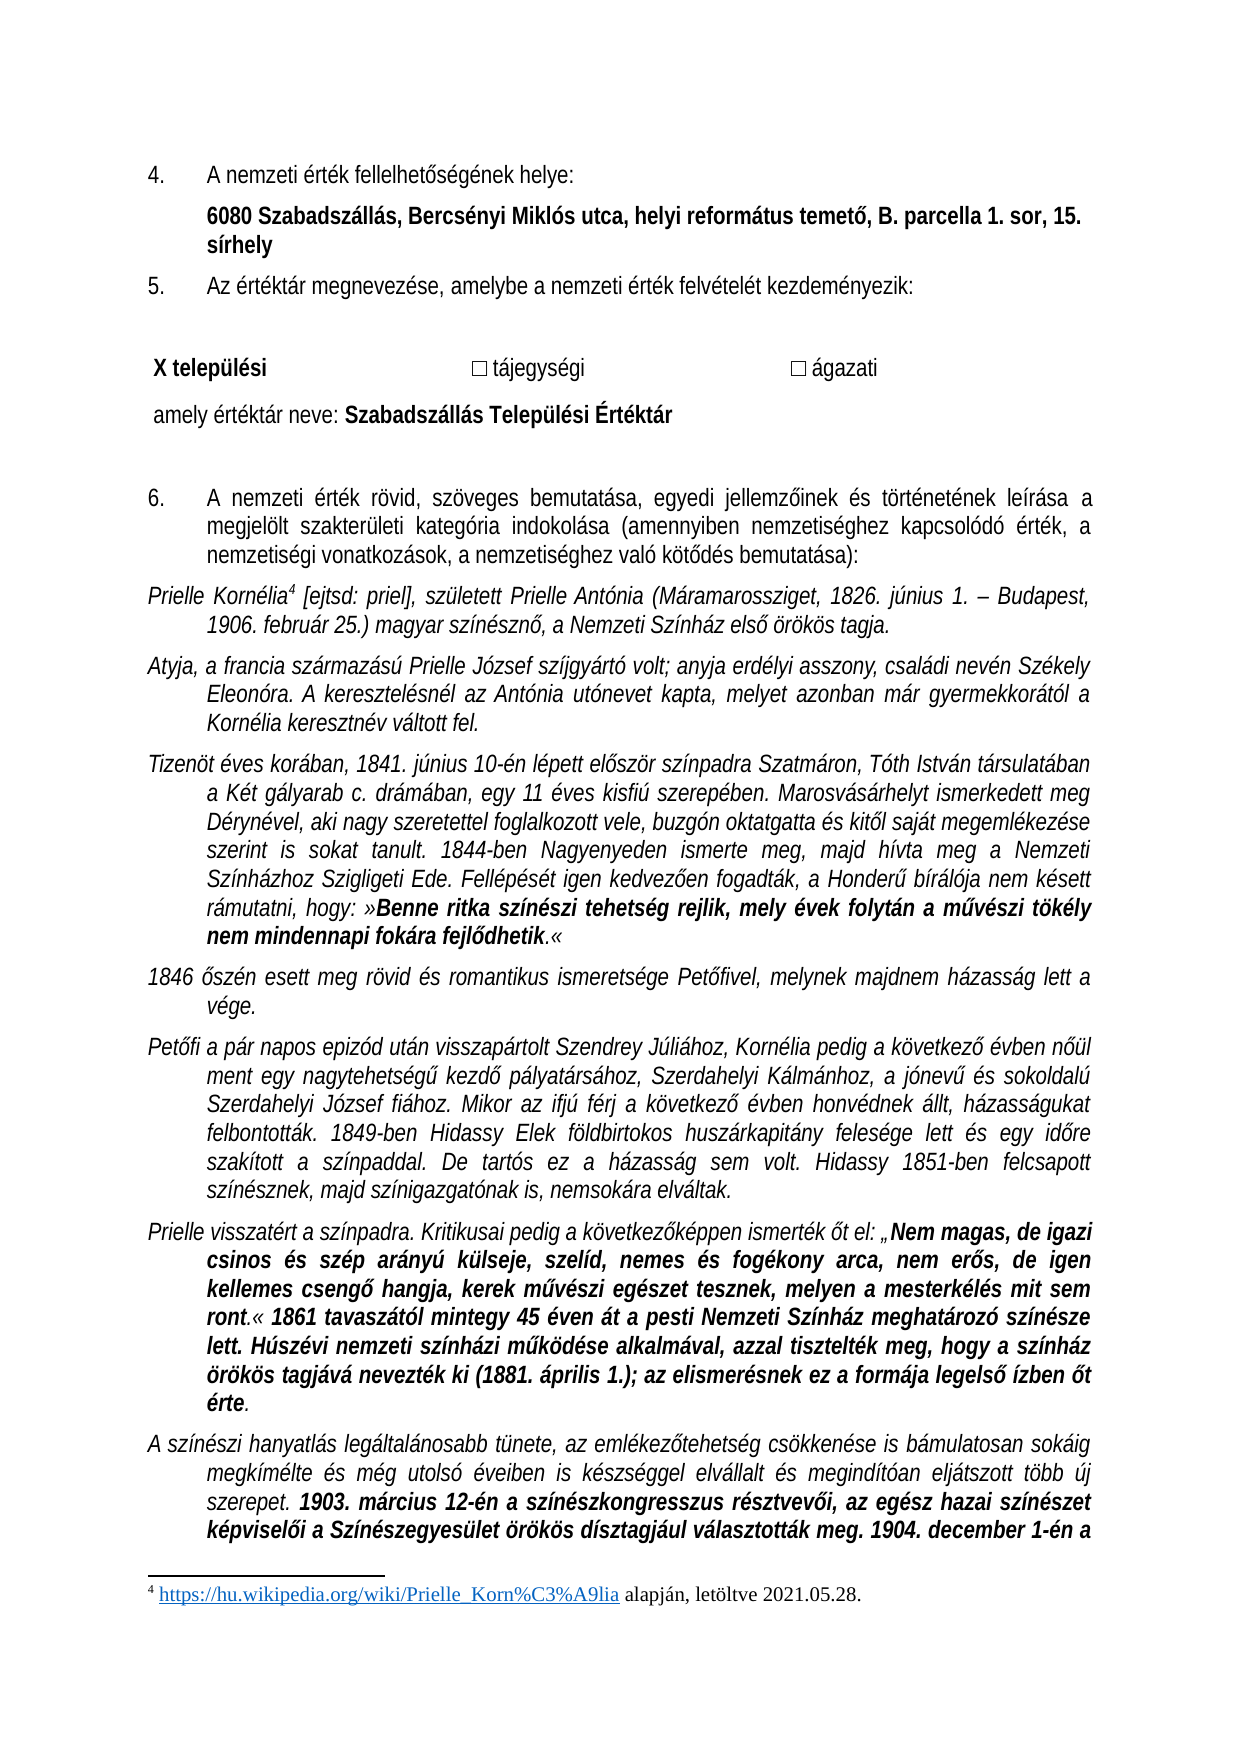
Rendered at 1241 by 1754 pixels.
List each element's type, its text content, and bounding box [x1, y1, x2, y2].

table_cell amely értéktár neve: Szabadszállás Települési Értéktár [142, 391, 1098, 438]
table_header □ tájegységi [461, 344, 779, 391]
text Prielle visszatért a színpadra. Kritikusai pedig a következőképpen ismerték őt el: „Nem magas, de igazi csinos és szép arányú külseje, szelíd, nemes és fogékony arca, nem erős, de igen kellemes csengő hangja, kerek művészi egészet tesznek, melyen a mesterkélés mit sem ront.« 1861 tavaszától mintegy 45 éven át a pesti Nemzeti Színház meghatározó színésze lett. Húszévi nemzeti színházi működése alkalmával, azzal tisztelték meg, hogy a színház örökös tagjává nevezték ki (1881. április 1.); az elismerésnek ez a formája legelső ízben őt érte. [148, 1216, 1093, 1417]
table_header X települési [142, 344, 461, 391]
list Az értéktár megnevezése, amelybe a nemzeti érték felvételét kezdeményezik: [148, 271, 1093, 300]
list A nemzeti érték rövid, szöveges bemutatása, egyedi jellemzőinek és történetének leírása a megjelölt szakterületi kategória indokolása (amennyiben nemzetiséghez kapcsolódó érték, a nemzetiségi vonatkozások, a nemzetiséghez való kötődés bemutatása): [148, 483, 1093, 568]
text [148, 1429, 1093, 1544]
text Tizenöt éves korában, 1841. június 10-én lépett először színpadra Szatmáron, Tóth István társulatában a Két gályarab c. drámában, egy 11 éves kisfiú szerepében. Marosvásárhelyt ismerkedett meg Dérynével, aki nagy szeretettel foglalkozott vele, buzgón oktatgatta és kitől saját megemlékezése szerint is sokat tanult. 1844-ben Nagyenyeden ismerte meg, majd hívta meg a Nemzeti Színházhoz Szigligeti Ede. Fellépését igen kedvezően fogadták, a Honderű bírálója nem késett rámutatni, hogy: »Benne ritka színészi tehetség rejlik, mely évek folytán a művészi tökély nem mindennapi fokára fejlődhetik.« [148, 749, 1093, 950]
text Prielle Kornélia [ejtsd: priel], született Prielle Antónia (Máramarossziget, 1826. június 1. – Budapest, 1906. február 25.) magyar színésznő, a Nemzeti Színház első örökös tagja. [148, 581, 1093, 638]
list A nemzeti érték fellelhetőségének helye: [148, 160, 1093, 189]
table_header □ ágazati [780, 344, 1098, 391]
text Petőfi a pár napos epizód után visszapártolt Szendrey Júliához, Kornélia pedig a következő évben nőül ment egy nagytehetségű kezdő pályatársához, Szerdahelyi Kálmánhoz, a jónevű és sokoldalú Szerdahelyi József fiához. Mikor az ifjú férj a következő évben honvédnek állt, házasságukat felbontották. 1849-ben Hidassy Elek földbirtokos huszárkapitány felesége lett és egy időre szakított a színpaddal. De tartós ez a házasság sem volt. Hidassy 1851-ben felcsapott színésznek, majd színigazgatónak is, nemsokára elváltak. [148, 1032, 1093, 1204]
list 6080 Szabadszállás, Bercsényi Miklós utca, helyi református temető, B. parcella 1. sor, 15. sírhely [207, 201, 1093, 258]
text 1846 őszén esett meg rövid és romantikus ismeretsége Petőfivel, melynek majdnem házasság lett a vége. [148, 962, 1093, 1019]
text Atyja, a francia származású Prielle József szíjgyártó volt; anyja erdélyi asszony, családi nevén Székely Eleonóra. A keresztelésnél az Antónia utónevet kapta, melyet azonban már gyermekkorától a Kornélia keresztnév váltott fel. [148, 651, 1093, 737]
